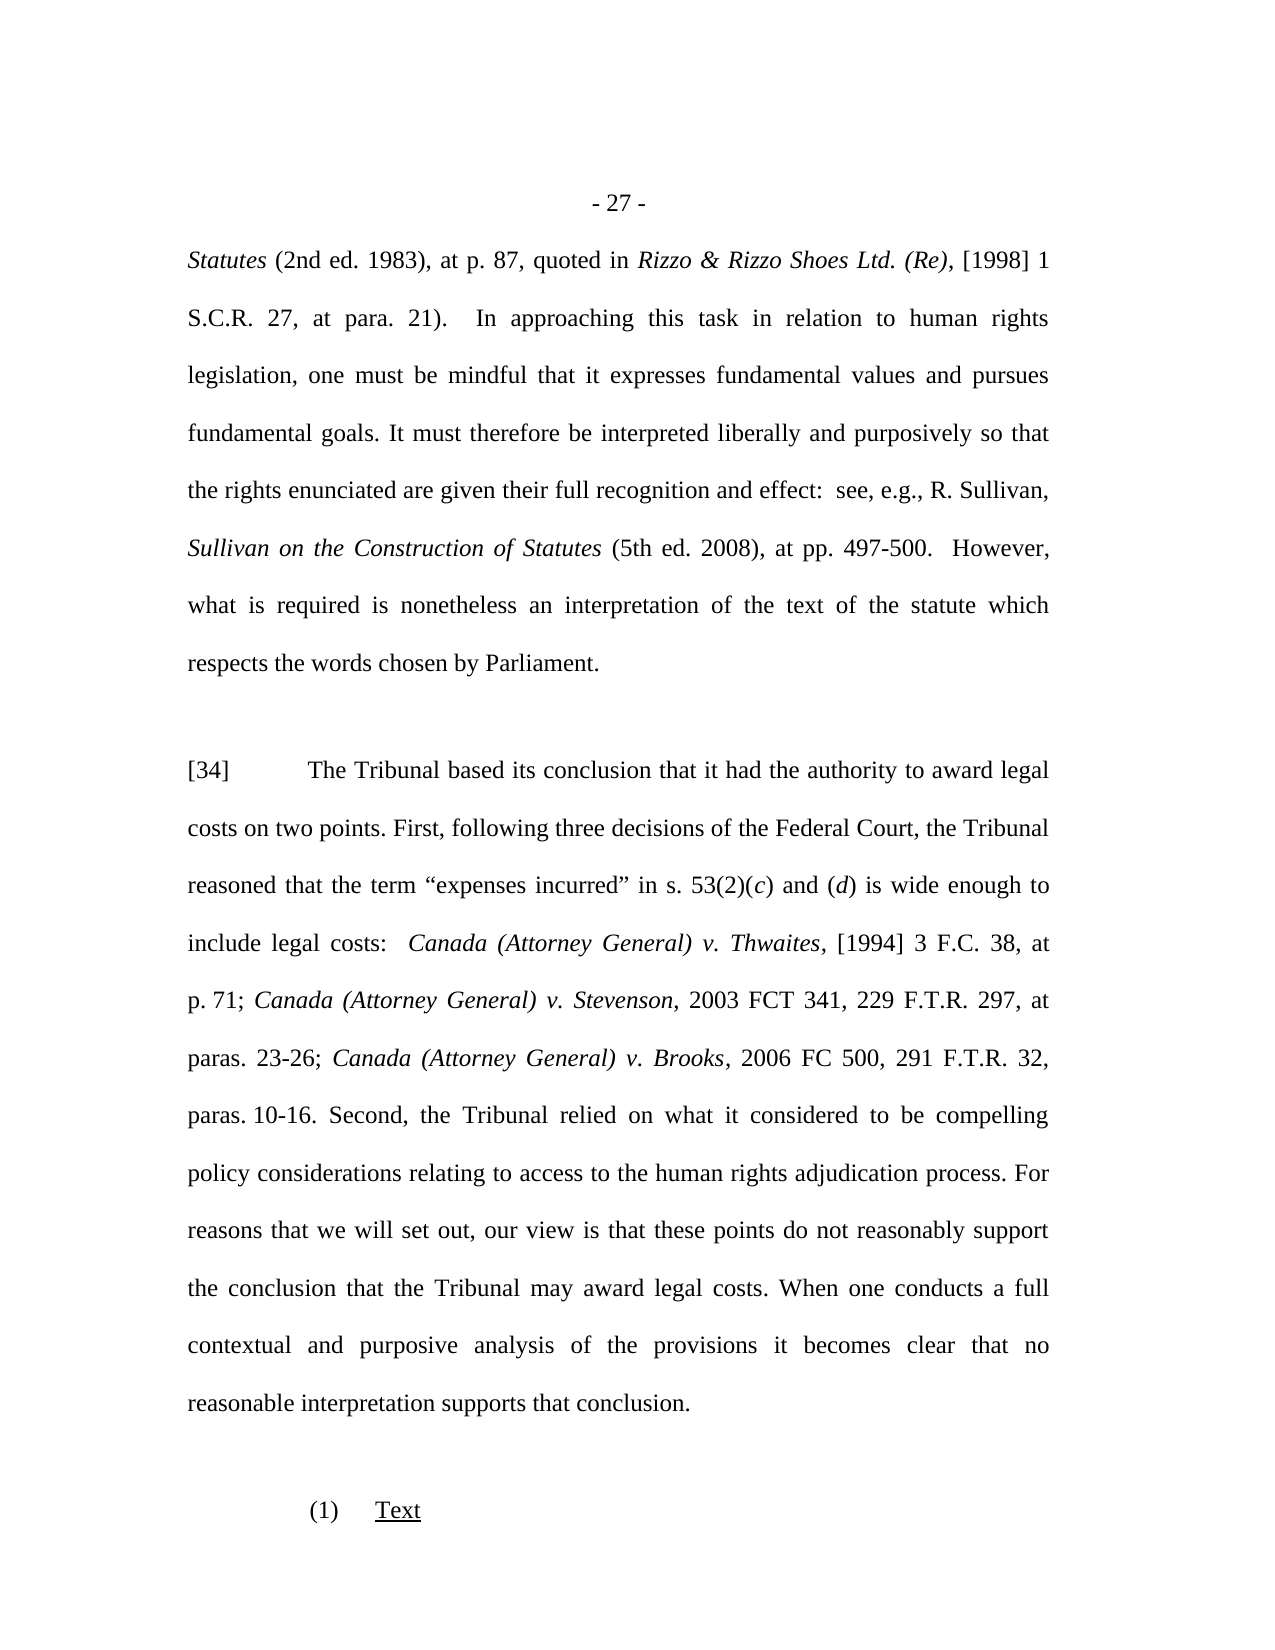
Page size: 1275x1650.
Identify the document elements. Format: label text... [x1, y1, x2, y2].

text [187, 245, 1050, 676]
text The Tribunal based its conclusion that it had the authority to award legal costs on two points. First, following three decisions of the Federal Court, the Tribunal reasoned that the term “expenses incurred” in s. 53(2)(c) and (d) is wide enough to include legal costs: Canada (Attorney General) v. Thwaites, [1994] 3 F.C. 38, at p. 71; Canada (Attorney General) v. Stevenson, 2003 FCT 341, 229 F.T.R. 297, at paras. 23-26; Canada (Attorney General) v. Brooks, 2006 FC 500, 291 F.T.R. 32, paras. 10-16. Second, the Tribunal relied on what it considered to be compelling policy considerations relating to access to the human rights adjudication process. For reasons that we will set out, our view is that these points do not reasonably support the conclusion that the Tribunal may award legal costs. When one conducts a full contextual and purposive analysis of the provisions it becomes clear that no reasonable interpretation supports that conclusion. [187, 755, 1050, 1416]
title (1) Text [187, 1495, 1050, 1524]
